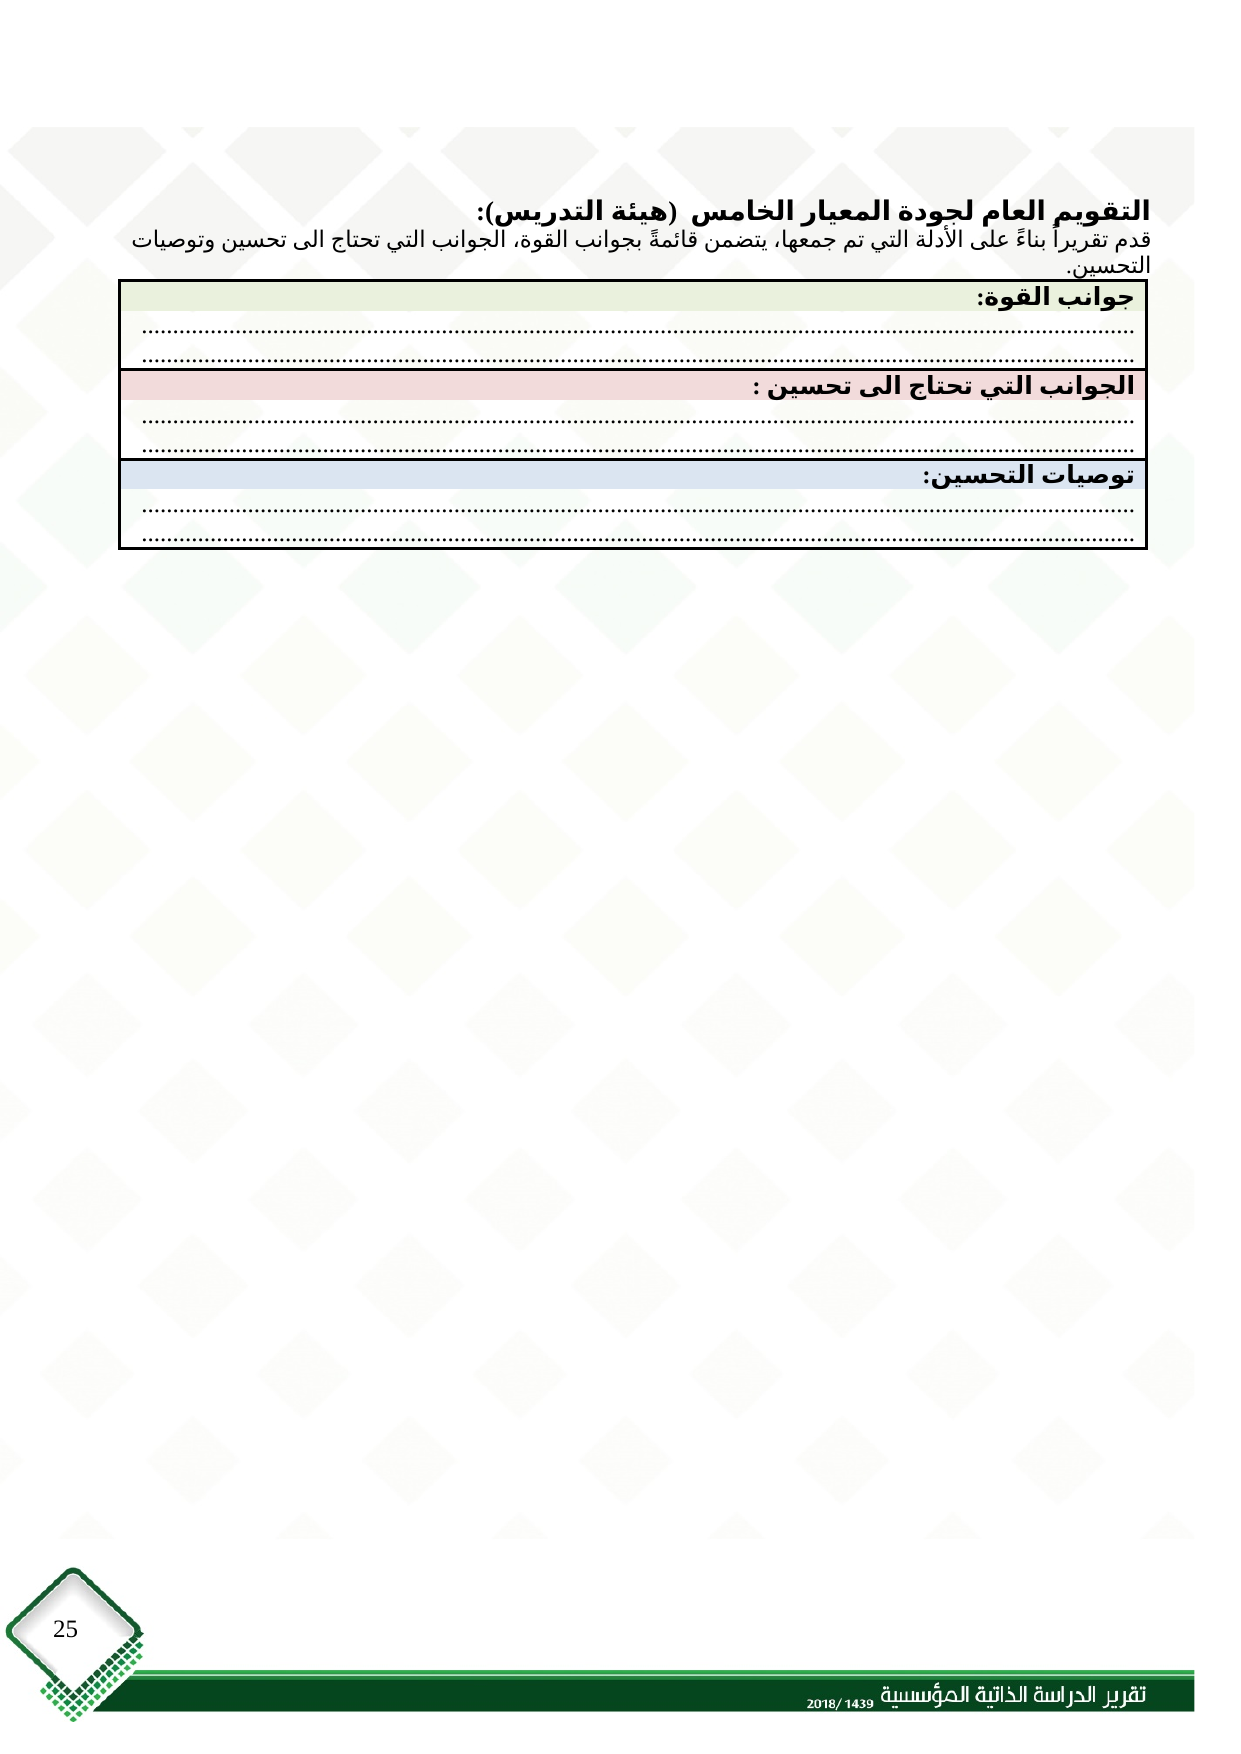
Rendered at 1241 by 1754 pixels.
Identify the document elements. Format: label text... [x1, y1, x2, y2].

picture [0, 127, 1195, 1722]
table_cell ............................................................................................................................................................... ............................................................................................................................................................... [121, 311, 1145, 368]
text التقويم العام لجودة المعيار الخامس (هيئة التدريس): [118, 195, 1152, 226]
table_header جوانب القوة: [121, 282, 1145, 311]
table_cell الجوانب التي تحتاج الى تحسين : [121, 371, 1145, 400]
text قدم تقريراً بناءً على الأدلة التي تم جمعها، يتضمن قائمةً بجوانب القوة، الجوانب التي تحتاج الى تحسين وتوصيات التحسين. [118, 226, 1152, 279]
table_cell ............................................................................................................................................................... ............................................................................................................................................................... [121, 400, 1145, 457]
table_cell ............................................................................................................................................................... ............................................................................................................................................................... [121, 489, 1145, 547]
table_cell توصيات التحسين: [121, 461, 1145, 489]
